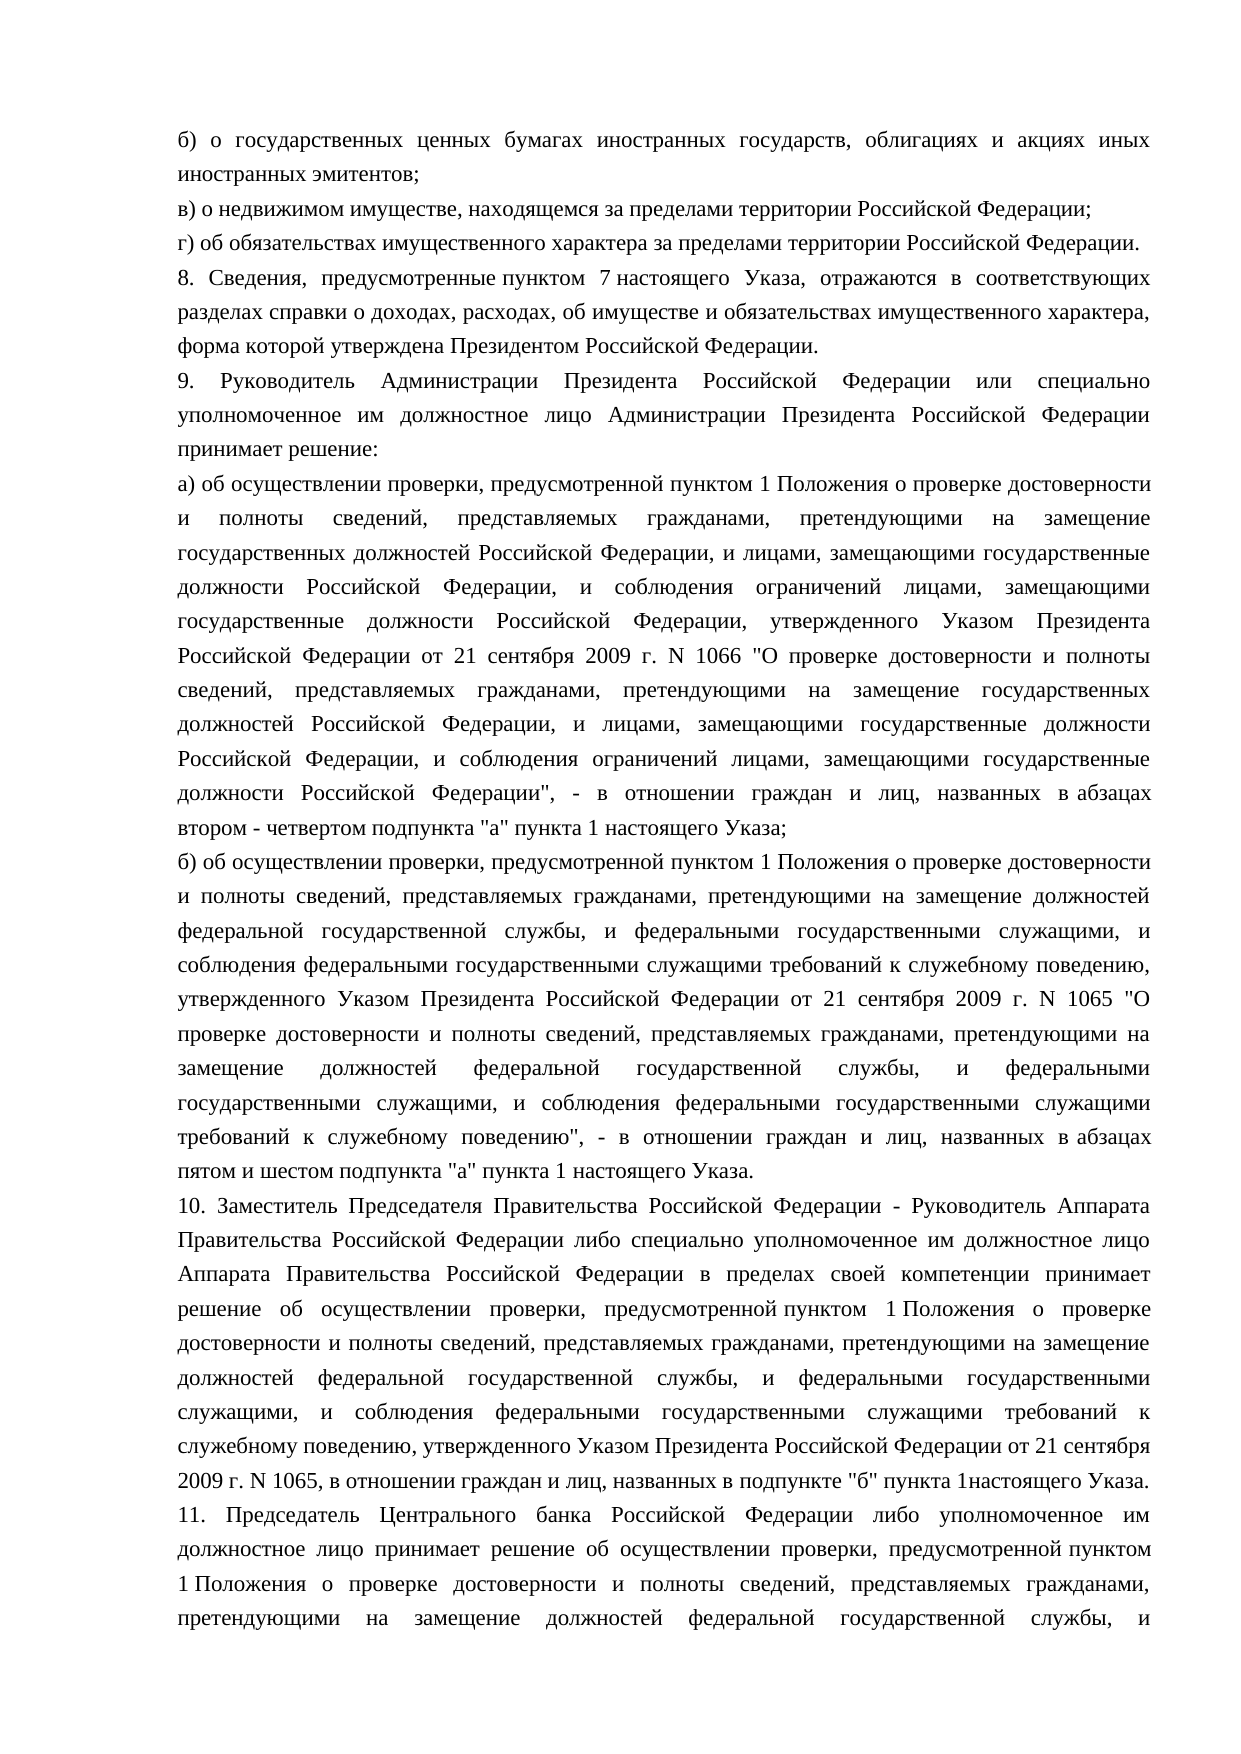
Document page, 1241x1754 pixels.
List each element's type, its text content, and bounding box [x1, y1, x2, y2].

text б) о государственных ценных бумагах иностранных государств, облигациях и акциях иных иностранных эмитентов; [177, 118, 1152, 187]
text 9. Руководитель Администрации Президента Российской Федерации или специально уполномоченное им должностное лицо Администрации Президента Российской Федерации принимает решение: [177, 359, 1152, 462]
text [177, 1493, 1152, 1631]
text а) об осуществлении проверки, предусмотренной пунктом 1 Положения о проверке достоверности и полноты сведений, представляемых гражданами, претендующими на замещение государственных должностей Российской Федерации, и лицами, замещающими государственные должности Российской Федерации, и соблюдения ограничений лицами, замещающими государственные должности Российской Федерации, утвержденного Указом Президента Российской Федерации от 21 сентября 2009 г. N 1066 "О проверке достоверности и полноты сведений, представляемых гражданами, претендующими на замещение государственных должностей Российской Федерации, и лицами, замещающими государственные должности Российской Федерации, и соблюдения ограничений лицами, замещающими государственные должности Российской Федерации", - в отношении граждан и лиц, названных в абзацах втором - четвертом подпункта "а" пункта 1 настоящего Указа; [177, 462, 1152, 840]
text 8. Сведения, предусмотренные пунктом 7 настоящего Указа, отражаются в соответствующих разделах справки о доходах, расходах, об имуществе и обязательствах имущественного характера, форма которой утверждена Президентом Российской Федерации. [177, 256, 1152, 359]
text 10. Заместитель Председателя Правительства Российской Федерации - Руководитель Аппарата Правительства Российской Федерации либо специально уполномоченное им должностное лицо Аппарата Правительства Российской Федерации в пределах своей компетенции принимает решение об осуществлении проверки, предусмотренной пунктом 1 Положения о проверке достоверности и полноты сведений, представляемых гражданами, претендующими на замещение должностей федеральной государственной службы, и федеральными государственными служащими, и соблюдения федеральными государственными служащими требований к служебному поведению, утвержденного Указом Президента Российской Федерации от 21 сентября 2009 г. N 1065, в отношении граждан и лиц, названных в подпункте "б" пункта 1настоящего Указа. [177, 1184, 1152, 1493]
text б) об осуществлении проверки, предусмотренной пунктом 1 Положения о проверке достоверности и полноты сведений, представляемых гражданами, претендующими на замещение должностей федеральной государственной службы, и федеральными государственными служащими, и соблюдения федеральными государственными служащими требований к служебному поведению, утвержденного Указом Президента Российской Федерации от 21 сентября 2009 г. N 1065 "О проверке достоверности и полноты сведений, представляемых гражданами, претендующими на замещение должностей федеральной государственной службы, и федеральными государственными служащими, и соблюдения федеральными государственными служащими требований к служебному поведению", - в отношении граждан и лиц, названных в абзацах пятом и шестом подпункта "а" пункта 1 настоящего Указа. [177, 840, 1152, 1184]
text г) об обязательствах имущественного характера за пределами территории Российской Федерации. [177, 221, 1152, 256]
text в) о недвижимом имуществе, находящемся за пределами территории Российской Федерации; [177, 187, 1152, 221]
